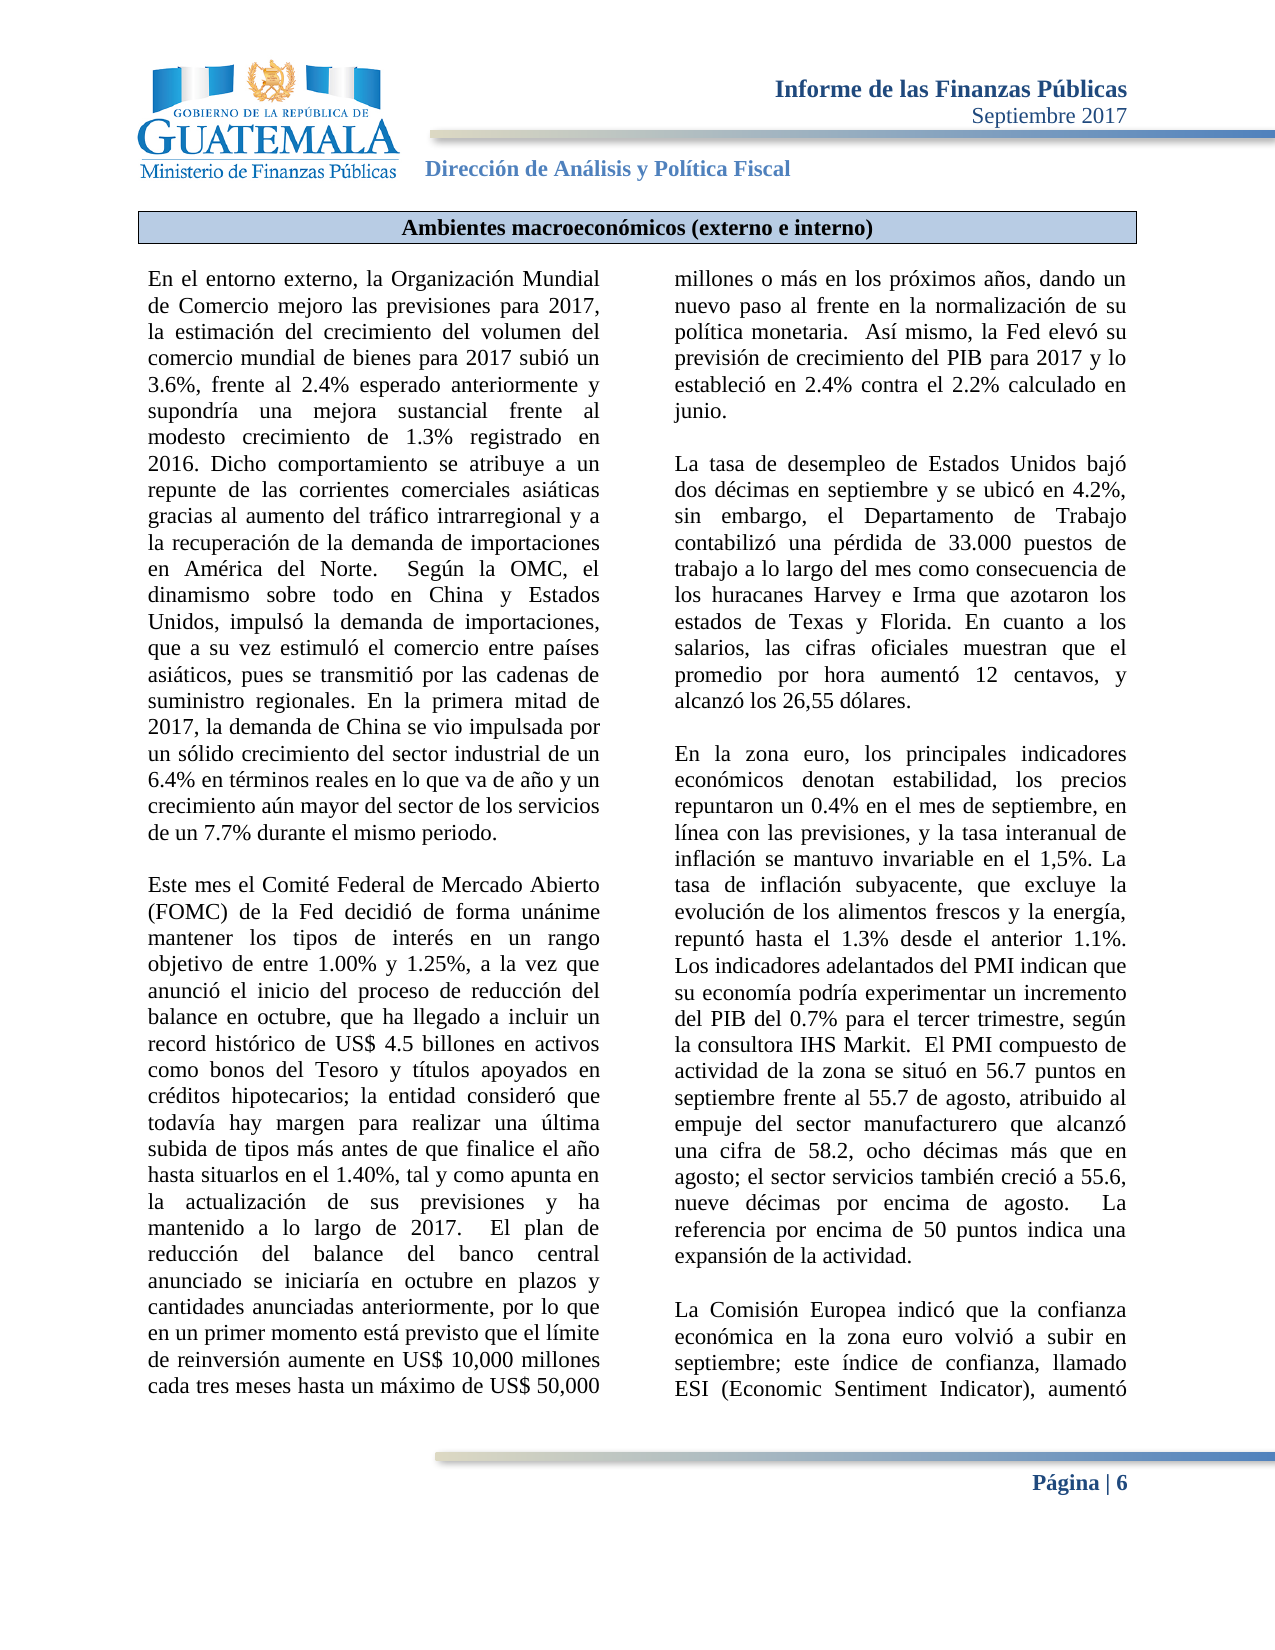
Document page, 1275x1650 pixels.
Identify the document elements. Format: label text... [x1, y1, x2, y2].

text En la zona euro, los principales indicadores económicos denotan estabilidad, los precios repuntaron un 0.4% en el mes de septiembre, en línea con las previsiones, y la tasa interanual de inflación se mantuvo invariable en el 1,5%. La tasa de inflación subyacente, que excluye la evolución de los alimentos frescos y la energía, repuntó hasta el 1.3% desde el anterior 1.1%. Los indicadores adelantados del PMI indican que su economía podría experimentar un incremento del PIB del 0.7% para el tercer trimestre, según la consultora IHS Markit. El PMI compuesto de actividad de la zona se situó en 56.7 puntos en septiembre frente al 55.7 de agosto, atribuido al empuje del sector manufacturero que alcanzó una cifra de 58.2, ocho décimas más que en agosto; el sector servicios también creció a 55.6, nueve décimas por encima de agosto. La referencia por encima de 50 puntos indica una expansión de la actividad. [674, 740, 1127, 1268]
text En el entorno externo, la Organización Mundial de Comercio mejoro las previsiones para 2017, la estimación del crecimiento del volumen del comercio mundial de bienes para 2017 subió un 3.6%, frente al 2.4% esperado anteriormente y supondría una mejora sustancial frente al modesto crecimiento de 1.3% registrado en 2016. Dicho comportamiento se atribuye a un repunte de las corrientes comerciales asiáticas gracias al aumento del tráfico intrarregional y a la recuperación de la demanda de importaciones en América del Norte. Según la OMC, el dinamismo sobre todo en China y Estados Unidos, impulsó la demanda de importaciones, que a su vez estimuló el comercio entre países asiáticos, pues se transmitió por las cadenas de suministro regionales. En la primera mitad de 2017, la demanda de China se vio impulsada por un sólido crecimiento del sector industrial de un 6.4% en términos reales en lo que va de año y un crecimiento aún mayor del sector de los servicios de un 7.7% durante el mismo periodo. [148, 265, 601, 845]
text Ambientes macroeconómicos (externo e interno) [139, 212, 1136, 243]
picture [133, 46, 413, 197]
text Este mes el Comité Federal de Mercado Abierto (FOMC) de la Fed decidió de forma unánime mantener los tipos de interés en un rango objetivo de entre 1.00% y 1.25%, a la vez que anunció el inicio del proceso de reducción del balance en octubre, que ha llegado a incluir un record histórico de US$ 4.5 billones en activos como bonos del Tesoro y títulos apoyados en créditos hipotecarios; la entidad consideró que todavía hay margen para realizar una última subida de tipos más antes de que finalice el año hasta situarlos en el 1.40%, tal y como apunta en la actualización de sus previsiones y ha mantenido a lo largo de 2017. El plan de reducción del balance del banco central anunciado se iniciaría en octubre en plazos y cantidades anunciadas anteriormente, por lo que en un primer momento está previsto que el límite de reinversión aumente en US$ 10,000 millones cada tres meses hasta un máximo de US$ 50,000 millones o más en los próximos años, dando un nuevo paso al frente en la normalización de su política monetaria. Así mismo, la Fed elevó su previsión de crecimiento del PIB para 2017 y lo estableció en 2.4% contra el 2.2% calculado en junio. [674, 265, 1127, 423]
text Este mes el Comité Federal de Mercado Abierto (FOMC) de la Fed decidió de forma unánime mantener los tipos de interés en un rango objetivo de entre 1.00% y 1.25%, a la vez que anunció el inicio del proceso de reducción del balance en octubre, que ha llegado a incluir un record histórico de US$ 4.5 billones en activos como bonos del Tesoro y títulos apoyados en créditos hipotecarios; la entidad consideró que todavía hay margen para realizar una última subida de tipos más antes de que finalice el año hasta situarlos en el 1.40%, tal y como apunta en la actualización de sus previsiones y ha mantenido a lo largo de 2017. El plan de reducción del balance del banco central anunciado se iniciaría en octubre en plazos y cantidades anunciadas anteriormente, por lo que en un primer momento está previsto que el límite de reinversión aumente en US$ 10,000 millones cada tres meses hasta un máximo de US$ 50,000 millones o más en los próximos años, dando un nuevo paso al frente en la normalización de su política monetaria. Así mismo, la Fed elevó su previsión de crecimiento del PIB para 2017 y lo estableció en 2.4% contra el 2.2% calculado en junio. [148, 871, 601, 1398]
text La tasa de desempleo de Estados Unidos bajó dos décimas en septiembre y se ubicó en 4.2%, sin embargo, el Departamento de Trabajo contabilizó una pérdida de 33.000 puestos de trabajo a lo largo del mes como consecuencia de los huracanes Harvey e Irma que azotaron los estados de Texas y Florida. En cuanto a los salarios, las cifras oficiales muestran que el promedio por hora aumentó 12 centavos, y alcanzó los 26,55 dólares. [674, 450, 1127, 713]
